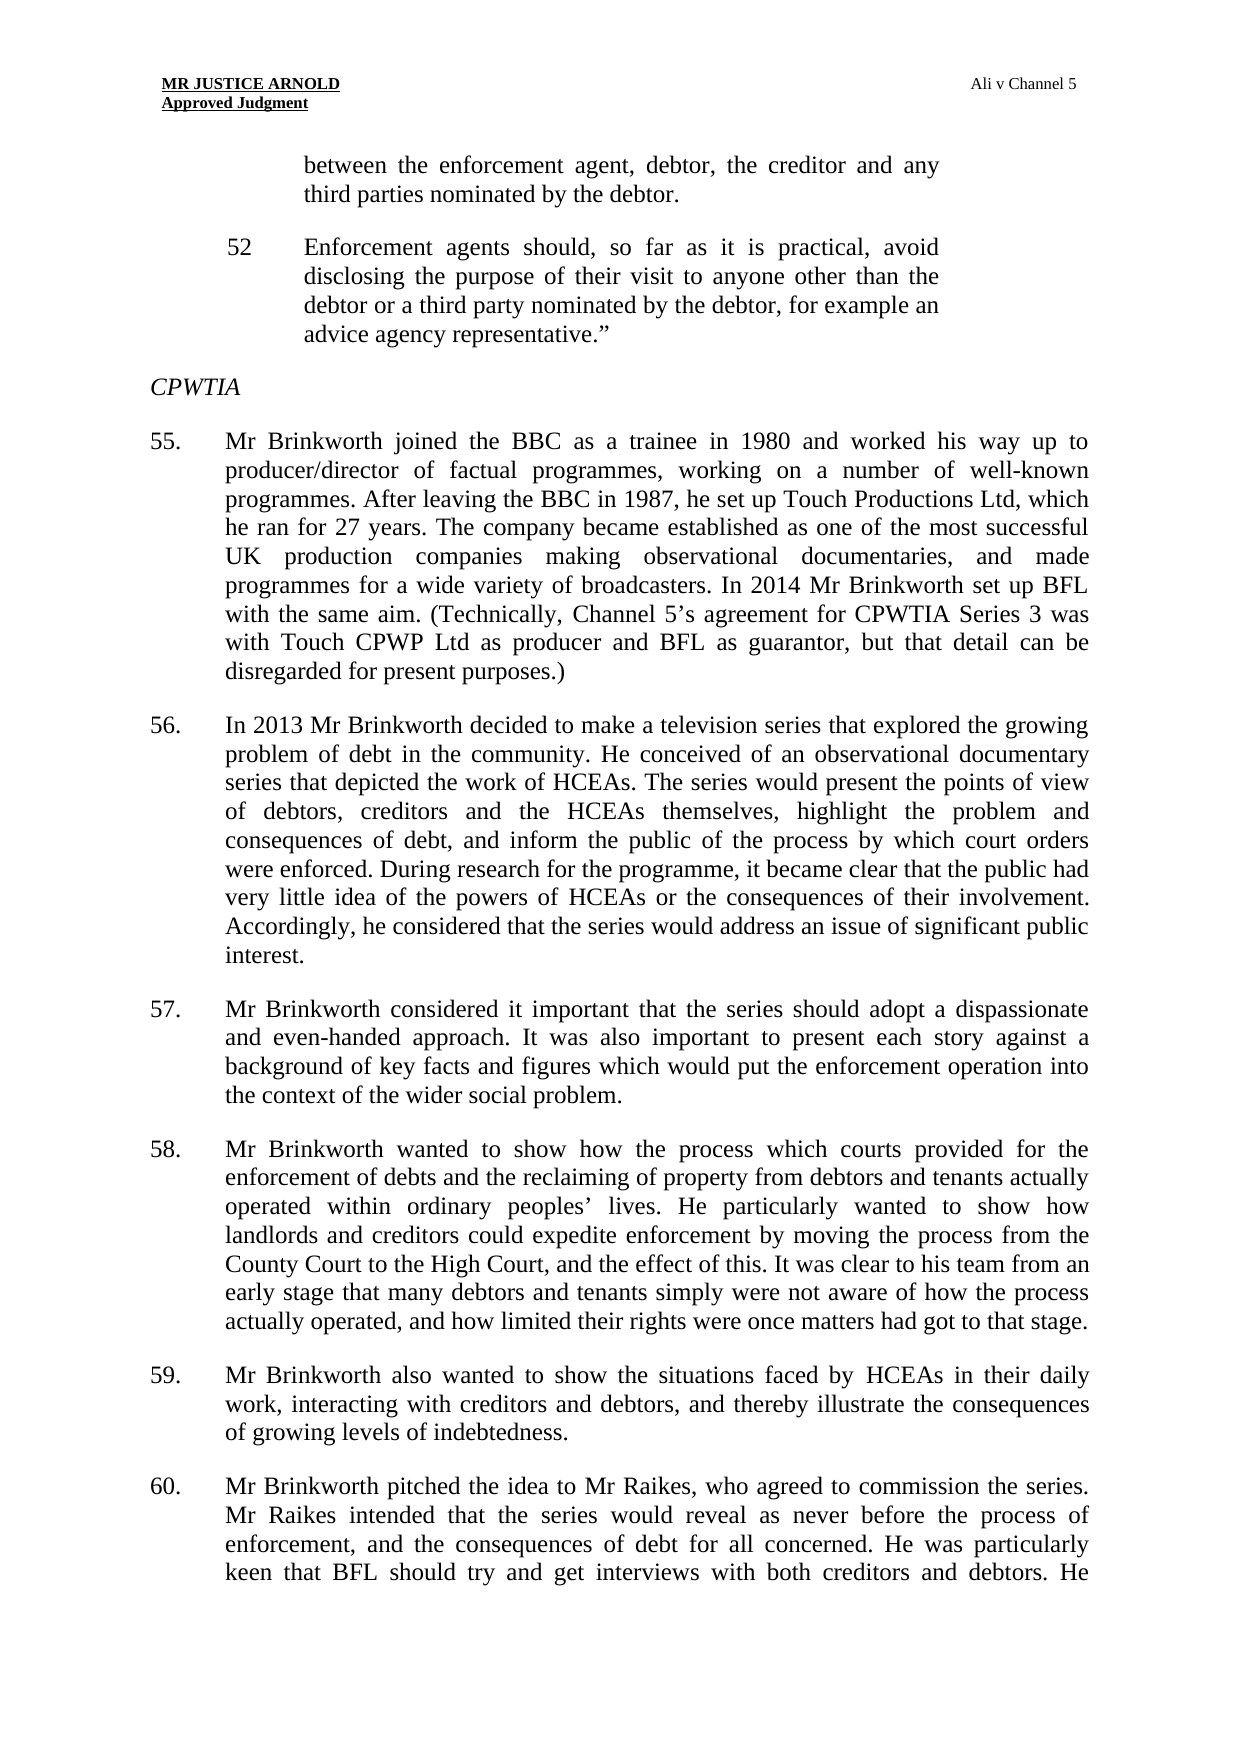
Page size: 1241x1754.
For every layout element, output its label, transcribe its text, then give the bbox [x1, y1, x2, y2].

text Mr Brinkworth wanted to show how the process which courts provided for the enforcement of debts and the reclaiming of property from debtors and tenants actually operated within ordinary peoples’ lives. He particularly wanted to show how landlords and creditors could expedite enforcement by moving the process from the County Court to the High Court, and the effect of this. It was clear to his team from an early stage that many debtors and tenants simply were not aware of how the process actually operated, and how limited their rights were once matters had got to that stage. [150, 1134, 1090, 1335]
text Mr Brinkworth joined the BBC as a trainee in 1980 and worked his way up to producer/director of factual programmes, working on a number of well-known programmes. After leaving the BBC in 1987, he set up Touch Productions Ltd, which he ran for 27 years. The company became established as one of the most successful UK production companies making observational documentaries, and made programmes for a wide variety of broadcasters. In 2014 Mr Brinkworth set up BFL with the same aim. (Technically, Channel 5’s agreement for CPWTIA Series 3 was with Touch CPWP Ltd as producer and BFL as guarantor, but that detail can be disregarded for present purposes.) [150, 426, 1090, 685]
subtitle CPWTIA [150, 372, 1090, 401]
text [227, 150, 940, 207]
text In 2013 Mr Brinkworth decided to make a television series that explored the growing problem of debt in the community. He conceived of an observational documentary series that depicted the work of HCEAs. The series would present the points of view of debtors, creditors and the HCEAs themselves, highlight the problem and consequences of debt, and inform the public of the process by which court orders were enforced. During research for the programme, it became clear that the public had very little idea of the powers of HCEAs or the consequences of their involvement. Accordingly, he considered that the series would address an issue of significant public interest. [150, 710, 1090, 969]
text Mr Brinkworth considered it important that the series should adopt a dispassionate and even-handed approach. It was also important to present each story against a background of key facts and figures which would put the enforcement operation into the context of the wider social problem. [150, 994, 1090, 1109]
text 52 Enforcement agents should, so far as it is practical, avoid disclosing the purpose of their visit to anyone other than the debtor or a third party nominated by the debtor, for example an advice agency representative.” [227, 232, 940, 347]
text Mr Brinkworth also wanted to show the situations faced by HCEAs in their daily work, interacting with creditors and debtors, and thereby illustrate the consequences of growing levels of indebtedness. [150, 1360, 1090, 1446]
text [150, 1471, 1090, 1586]
